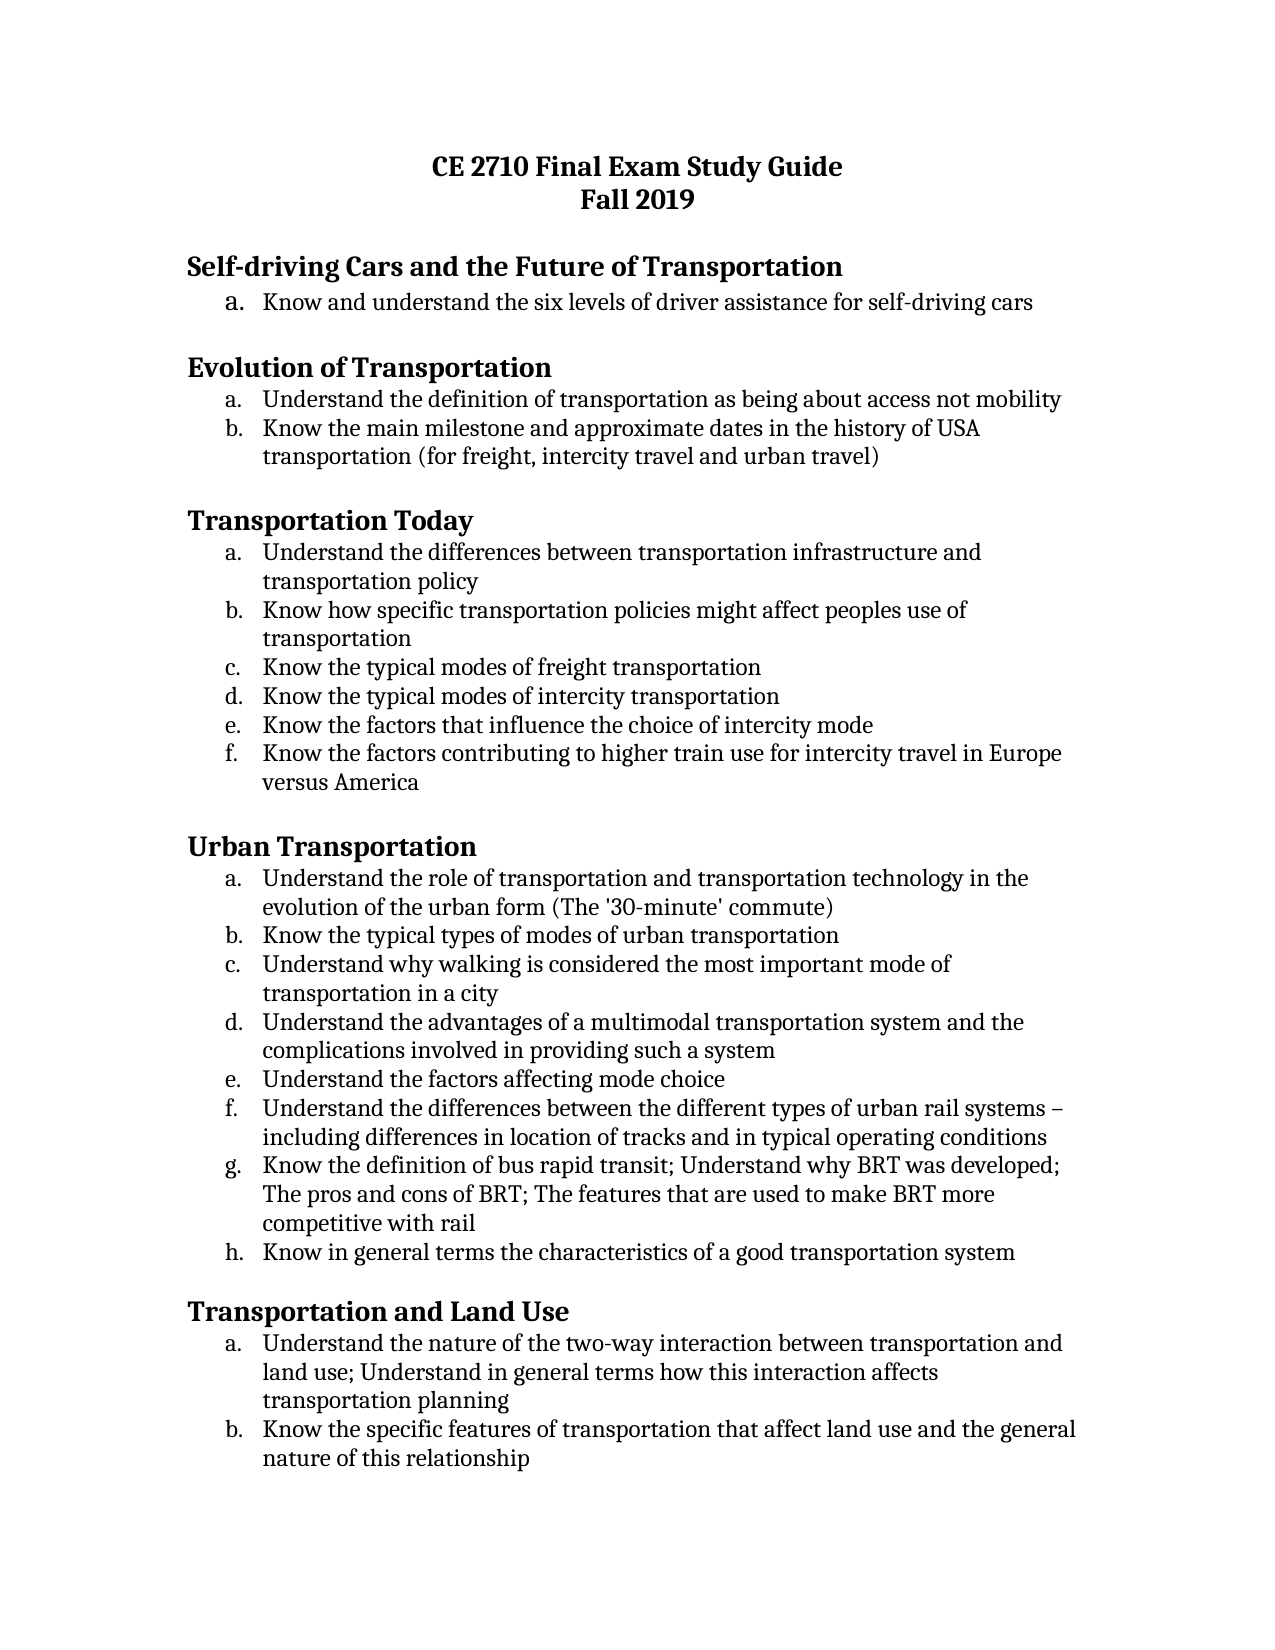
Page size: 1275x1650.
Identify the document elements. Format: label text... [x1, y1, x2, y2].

text Self-driving Cars and the Future of Transportation [187, 251, 1087, 284]
list Know the typical modes of intercity transportation [225, 682, 1087, 711]
list Know the factors that influence the choice of intercity mode [225, 711, 1087, 739]
list Transportation and Land Use [187, 1295, 1087, 1329]
list Understand the definition of transportation as being about access not mobility [225, 385, 1087, 413]
list Know the typical modes of freight transportation [225, 653, 1087, 682]
list Know and understand the six levels of driver assistance for self-driving cars [225, 284, 1087, 318]
text Urban Transportation [187, 830, 1087, 864]
list Know the typical types of modes of urban transportation [225, 921, 1087, 950]
list Understand the factors affecting mode choice [225, 1065, 1087, 1094]
list Understand the advantages of a multimodal transportation system and the complications involved in providing such a system [225, 1008, 1087, 1065]
text CE 2710 Final Exam Study Guide [187, 150, 1087, 183]
text Fall 2019 [187, 183, 1087, 217]
list Know how specific transportation policies might affect peoples use of transportation [225, 596, 1087, 653]
list Understand the role of transportation and transportation technology in the evolution of the urban form (The '30-minute' commute) [225, 864, 1087, 921]
list Understand why walking is considered the most important mode of transportation in a city [225, 950, 1087, 1008]
list Know the main milestone and approximate dates in the history of USA transportation (for freight, intercity travel and urban travel) [225, 413, 1087, 471]
text Evolution of Transportation [187, 351, 1087, 385]
text Transportation Today [187, 504, 1087, 538]
list Know the factors contributing to higher train use for intercity travel in Europe versus America [225, 739, 1087, 797]
list Understand the differences between transportation infrastructure and transportation policy [225, 538, 1087, 596]
list Understand the nature of the two-way interaction between transportation and land use; Understand in general terms how this interaction affects transportation planning [225, 1329, 1087, 1415]
list Know the definition of bus rapid transit; Understand why BRT was developed; The pros and cons of BRT; The features that are used to make BRT more competitive with rail [225, 1151, 1087, 1238]
list Know in general terms the characteristics of a good transportation system [225, 1238, 1087, 1266]
list Understand the differences between the different types of urban rail systems – including differences in location of tracks and in typical operating conditions [225, 1094, 1087, 1151]
list Know the specific features of transportation that affect land use and the general nature of this relationship [225, 1415, 1087, 1472]
